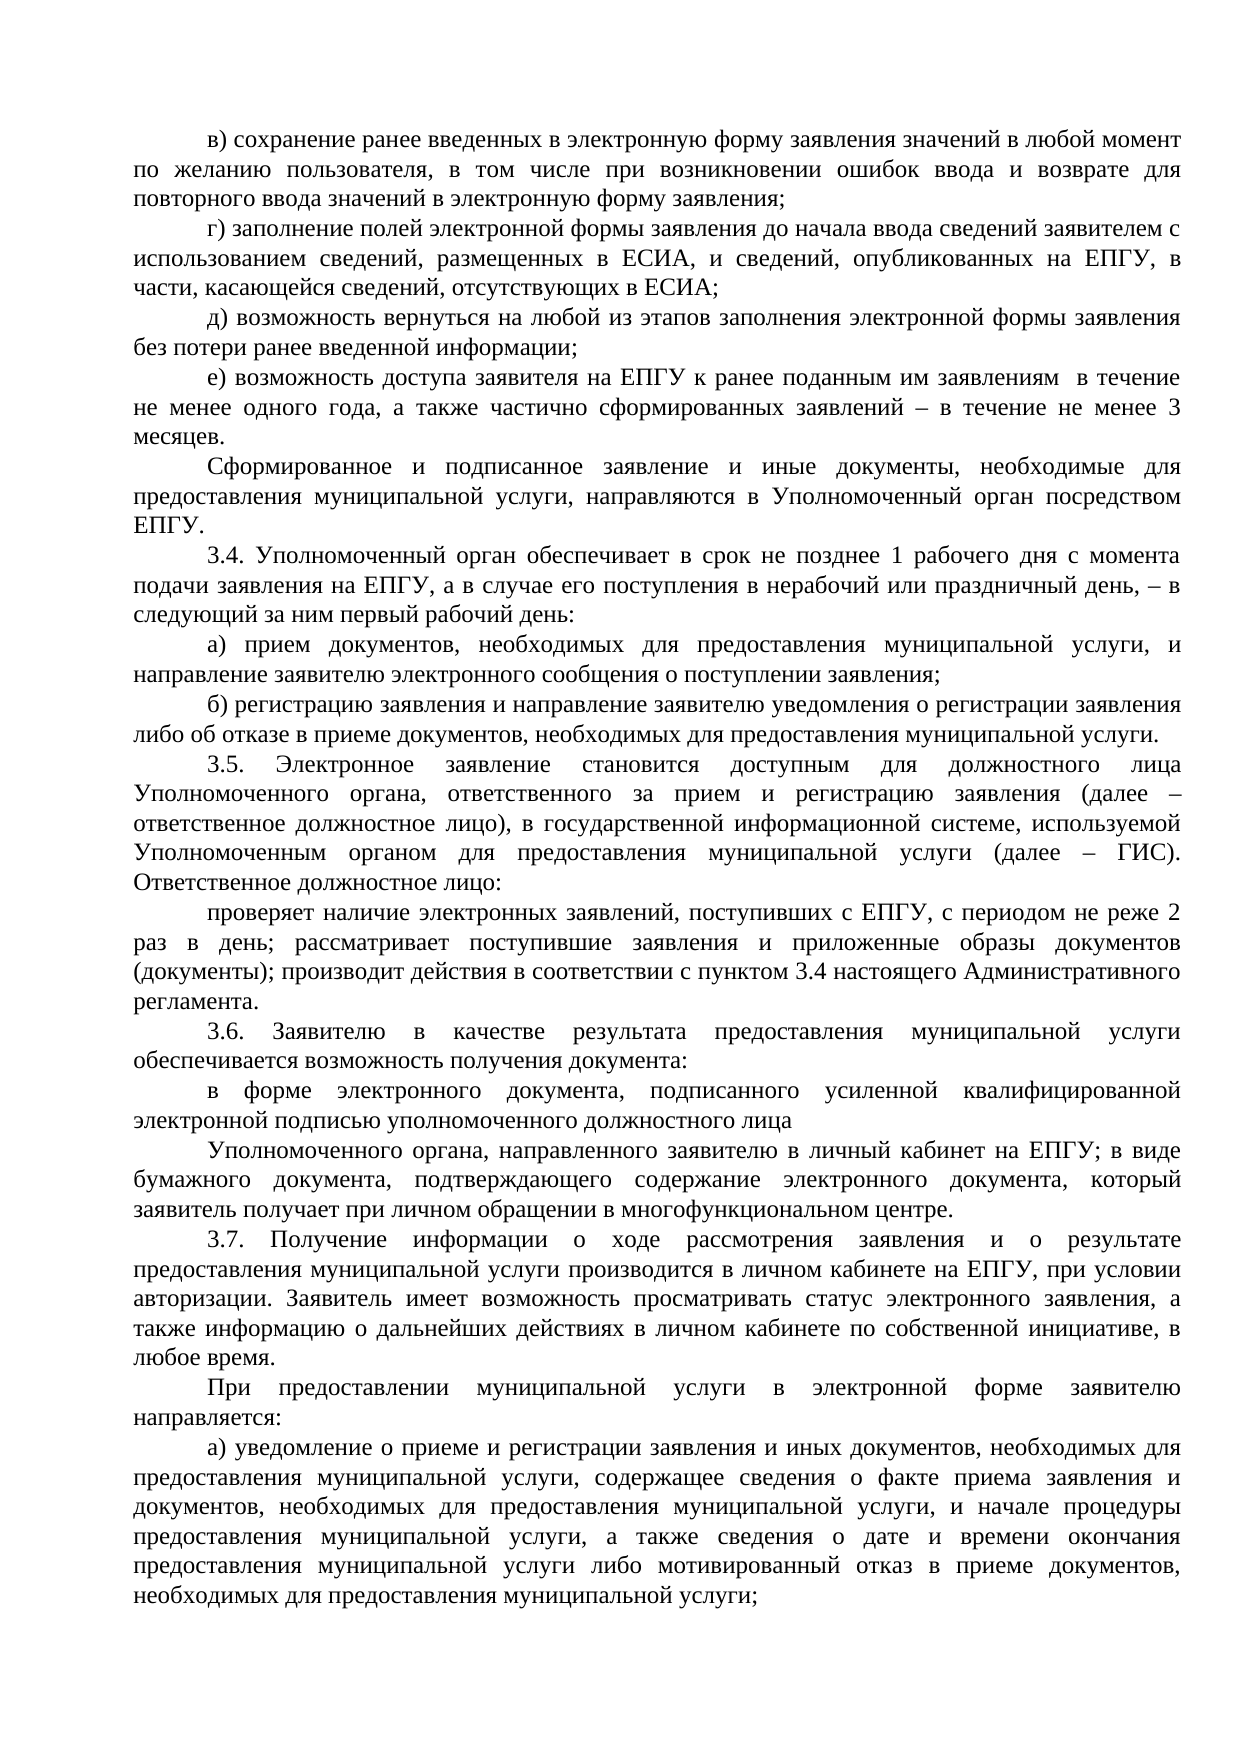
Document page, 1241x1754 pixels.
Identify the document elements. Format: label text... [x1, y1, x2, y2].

text в форме электронного документа, подписанного усиленной квалифицированной электронной подписью уполномоченного должностного лица [133, 1075, 1182, 1134]
text г) заполнение полей электронной формы заявления до начала ввода сведений заявителем с использованием сведений, размещенных в ЕСИА, и сведений, опубликованных на ЕПГУ, в части, касающейся сведений, отсутствующих в ЕСИА; [133, 213, 1182, 301]
text При предоставлении муниципальной услуги в электронной форме заявителю направляется: [133, 1372, 1182, 1431]
text 3.6. Заявителю в качестве результата предоставления муниципальной услуги обеспечивается возможность получения документа: [133, 1016, 1182, 1074]
text е) возможность доступа заявителя на ЕПГУ к ранее поданным им заявлениям в течение не менее одного года, а также частично сформированных заявлений – в течение не менее 3 месяцев. [133, 362, 1182, 450]
text д) возможность вернуться на любой из этапов заполнения электронной формы заявления без потери ранее введенной информации; [133, 302, 1182, 361]
text Сформированное и подписанное заявление и иные документы, необходимые для предоставления муниципальной услуги, направляются в Уполномоченный орган посредством ЕПГУ. [133, 451, 1182, 539]
text 3.7. Получение информации о ходе рассмотрения заявления и о результате предоставления муниципальной услуги производится в личном кабинете на ЕПГУ, при условии авторизации. Заявитель имеет возможность просматривать статус электронного заявления, а также информацию о дальнейших действиях в личном кабинете по собственной инициативе, в любое время. [133, 1224, 1182, 1371]
text 3.4. Уполномоченный орган обеспечивает в срок не позднее 1 рабочего дня с момента подачи заявления на ЕПГУ, а в случае его поступления в нерабочий или праздничный день, – в следующий за ним первый рабочий день: [133, 540, 1182, 628]
text б) регистрацию заявления и направление заявителю уведомления о регистрации заявления либо об отказе в приеме документов, необходимых для предоставления муниципальной услуги. [133, 689, 1182, 747]
text в) сохранение ранее введенных в электронную форму заявления значений в любой момент по желанию пользователя, в том числе при возникновении ошибок ввода и возврате для повторного ввода значений в электронную форму заявления; [133, 124, 1182, 212]
text 3.5. Электронное заявление становится доступным для должностного лица Уполномоченного органа, ответственного за прием и регистрацию заявления (далее – ответственное должностное лицо), в государственной информационной системе, используемой Уполномоченным органом для предоставления муниципальной услуги (далее – ГИС). Ответственное должностное лицо: [133, 749, 1182, 896]
text проверяет наличие электронных заявлений, поступивших с ЕПГУ, с периодом не реже 2 раз в день; рассматривает поступившие заявления и приложенные образы документов (документы); производит действия в соответствии с пунктом 3.4 настоящего Административного регламента. [133, 897, 1182, 1014]
text а) прием документов, необходимых для предоставления муниципальной услуги, и направление заявителю электронного сообщения о поступлении заявления; [133, 629, 1182, 688]
text Уполномоченного органа, направленного заявителю в личный кабинет на ЕПГУ; в виде бумажного документа, подтверждающего содержание электронного документа, который заявитель получает при личном обращении в многофункциональном центре. [133, 1135, 1182, 1223]
text а) уведомление о приеме и регистрации заявления и иных документов, необходимых для предоставления муниципальной услуги, содержащее сведения о факте приема заявления и документов, необходимых для предоставления муниципальной услуги, и начале процедуры предоставления муниципальной услуги, а также сведения о дате и времени окончания предоставления муниципальной услуги либо мотивированный отказ в приеме документов, необходимых для предоставления муниципальной услуги; [133, 1432, 1182, 1609]
